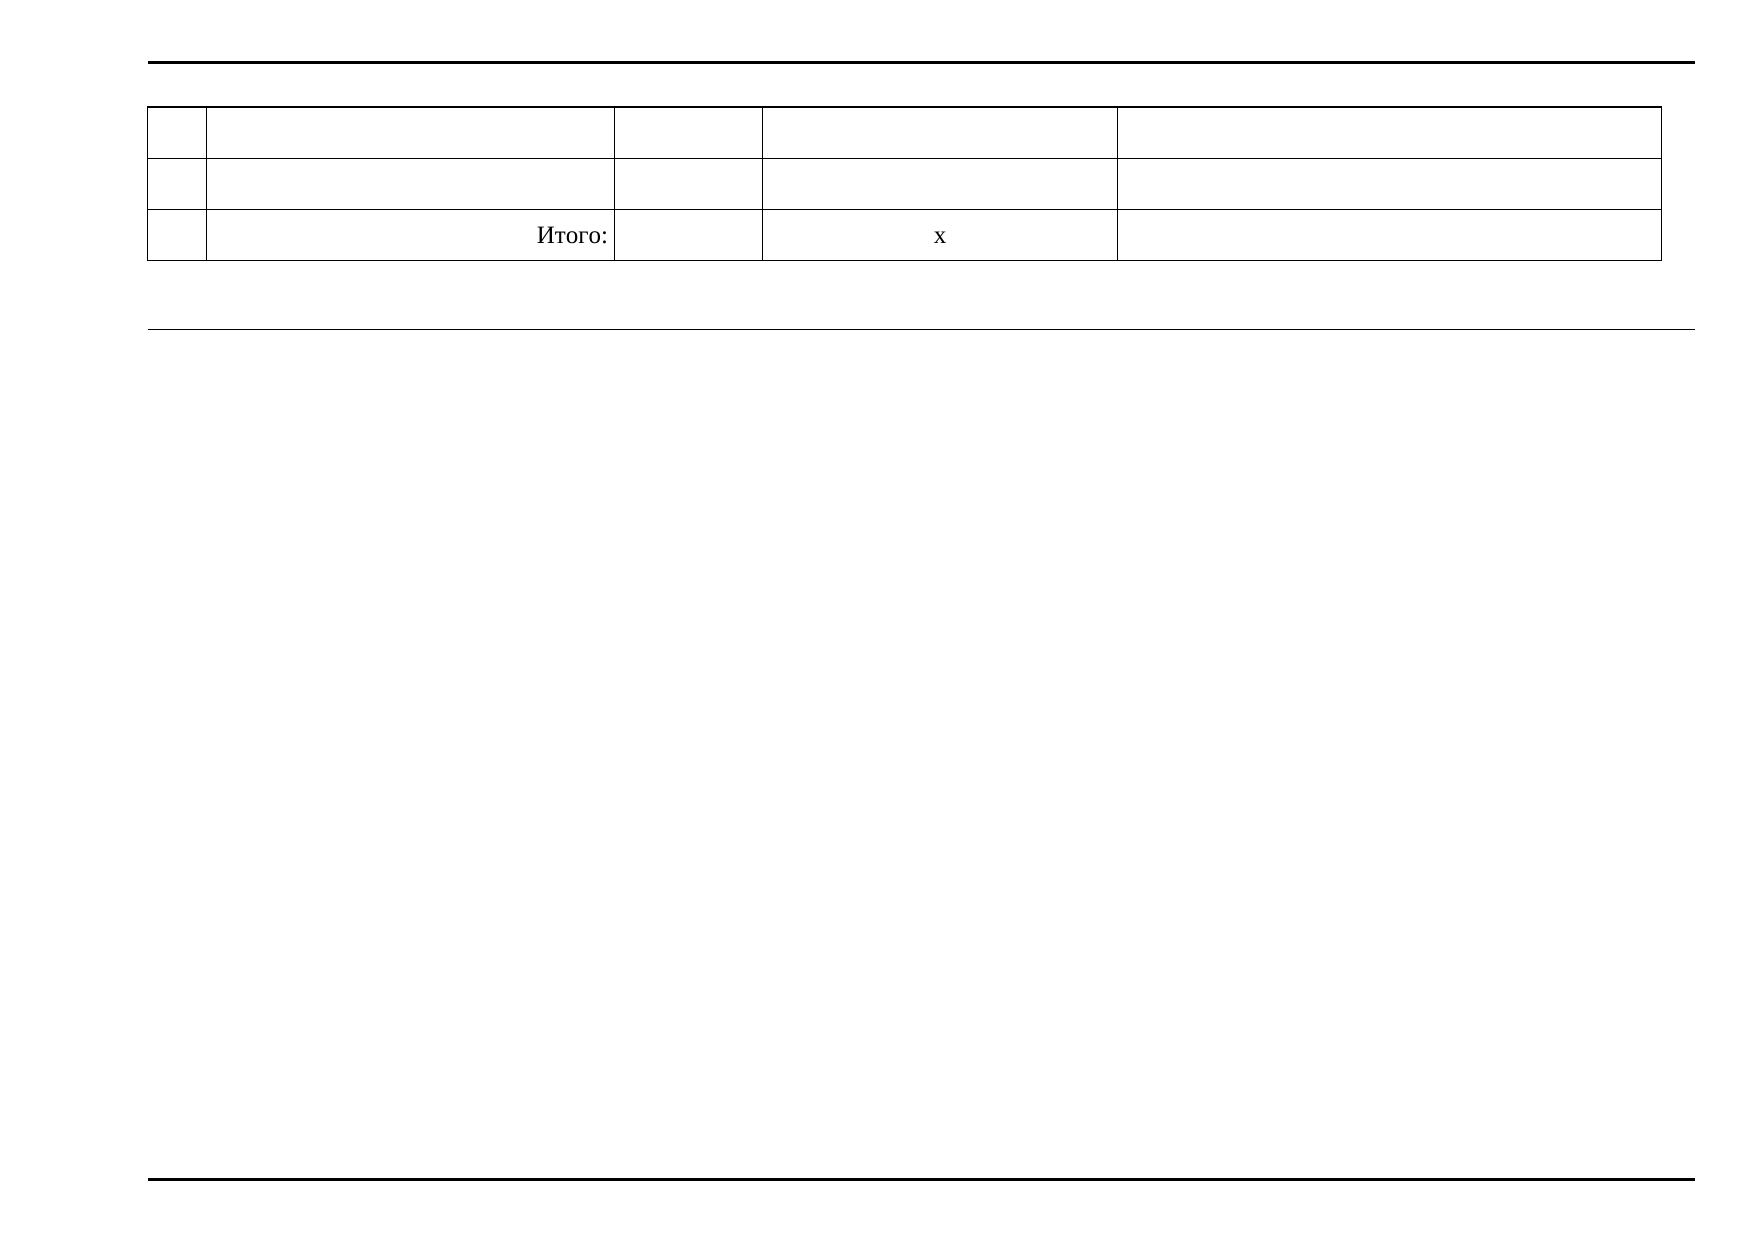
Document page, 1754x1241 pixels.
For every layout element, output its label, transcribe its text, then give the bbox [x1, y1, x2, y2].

table_cell [148, 210, 206, 259]
table_cell [763, 159, 1117, 208]
table_cell [1118, 159, 1661, 208]
table_cell [615, 210, 762, 259]
table_cell [207, 108, 614, 157]
table_cell [148, 159, 206, 208]
table_cell x [763, 210, 1117, 259]
table_cell [1118, 210, 1661, 259]
table_cell [1118, 108, 1661, 157]
table_cell [615, 108, 762, 157]
table_cell [207, 159, 614, 208]
table_cell [615, 159, 762, 208]
table_cell [148, 108, 206, 157]
table_cell Итого: [207, 210, 614, 259]
table_cell [763, 108, 1117, 157]
